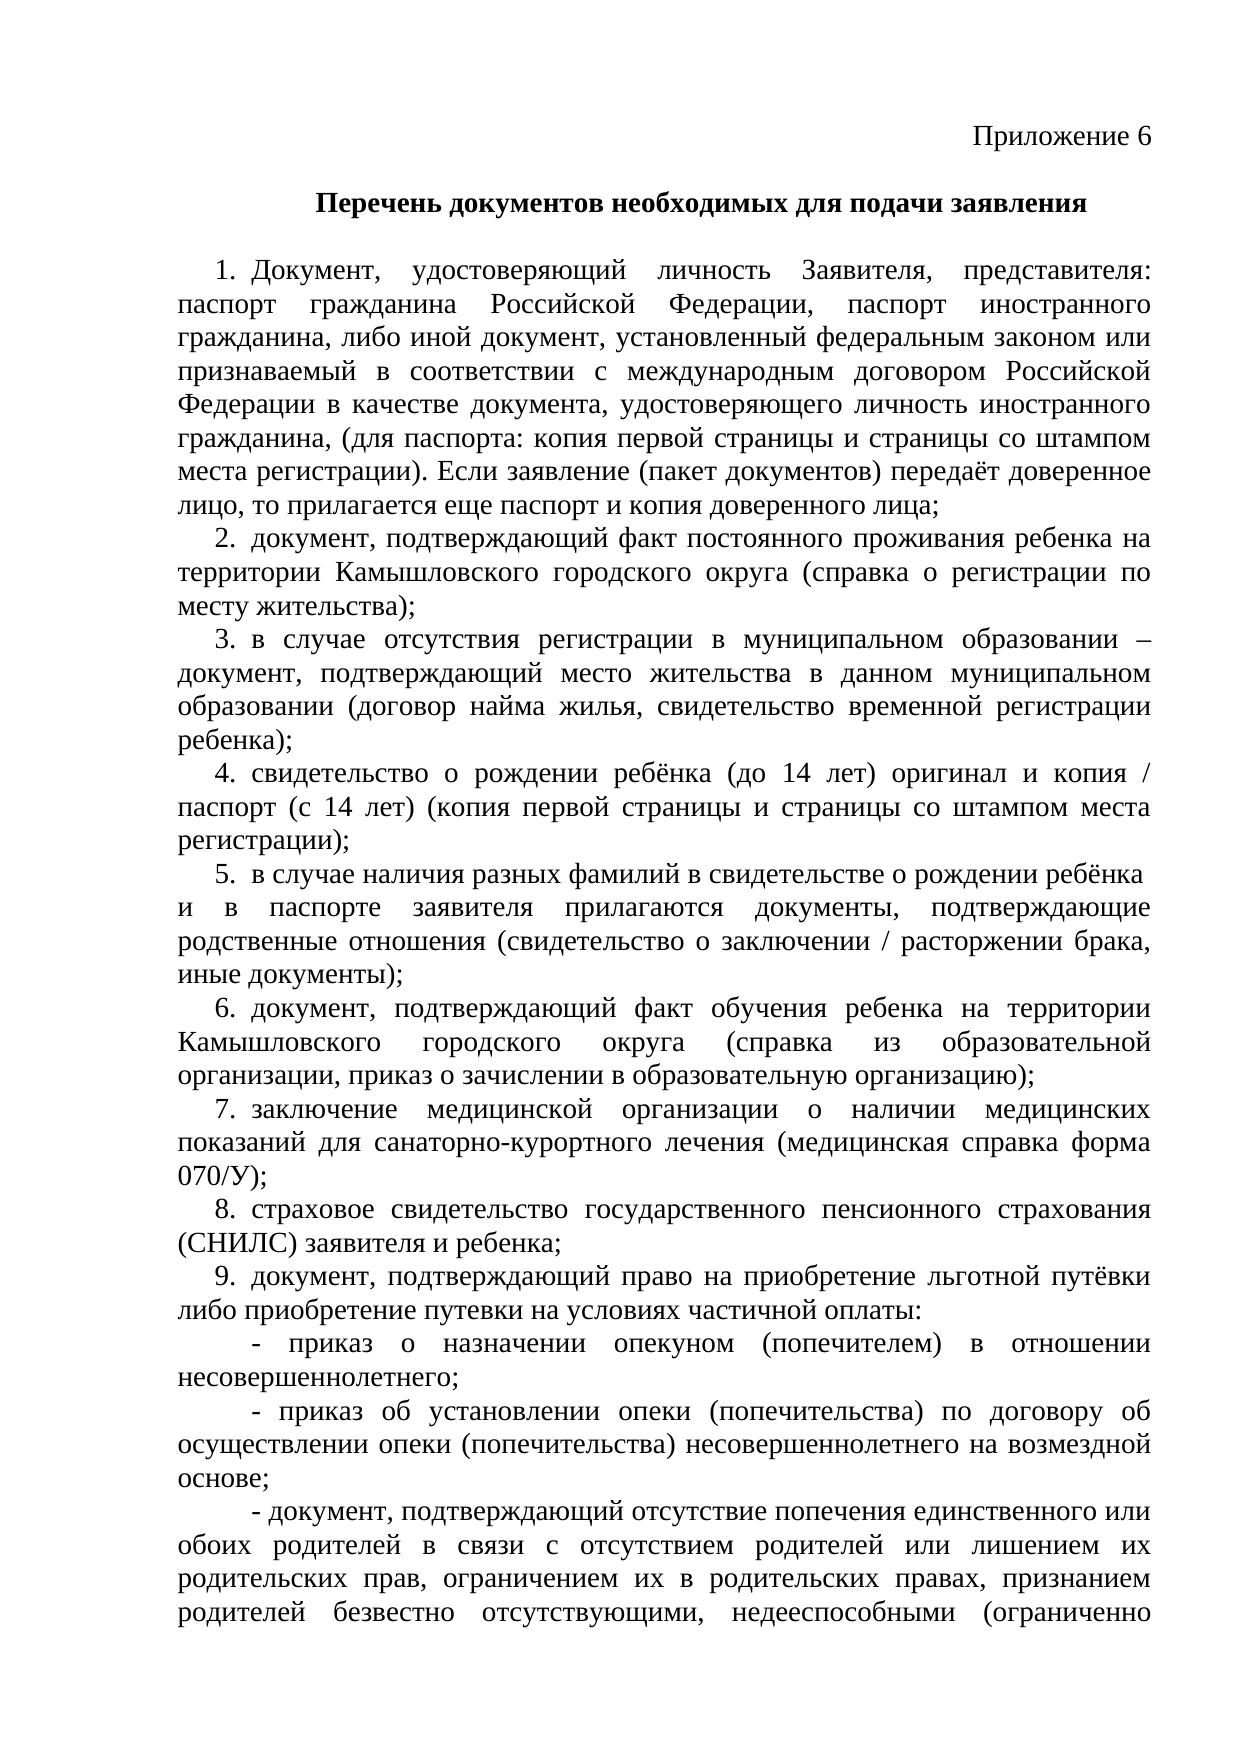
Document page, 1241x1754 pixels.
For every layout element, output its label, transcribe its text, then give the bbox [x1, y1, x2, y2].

list документ, подтверждающий право на приобретение льготной путёвки либо приобретение путевки на условиях частичной оплаты: [177, 1258, 1152, 1326]
list страховое свидетельство государственного пенсионного страхования (СНИЛС) заявителя и ребенка; [177, 1191, 1152, 1258]
text - приказ об установлении опеки (попечительства) по договору об осуществлении опеки (попечительства) несовершеннолетнего на возмездной основе; [177, 1393, 1152, 1493]
list заключение медицинской организации о наличии медицинских показаний для санаторно-курортного лечения (медицинская справка форма 070/У); [177, 1091, 1152, 1191]
list документ, подтверждающий факт постоянного проживания ребенка на территории Камышловского городского округа (справка о регистрации по месту жительства); [177, 521, 1152, 621]
list свидетельство о рождении ребёнка (до 14 лет) оригинал и копия / паспорт (с 14 лет) (копия первой страницы и страницы со штампом места регистрации); [177, 755, 1152, 856]
list в случае наличия разных фамилий в свидетельстве о рождении ребёнка и в паспорте заявителя прилагаются документы, подтверждающие родственные отношения (свидетельство о заключении / расторжении брака, иные документы); [177, 856, 1152, 990]
text Перечень документов необходимых для подачи заявления [177, 185, 1152, 219]
list Документ, удостоверяющий личность Заявителя, представителя: паспорт гражданина Российской Федерации, паспорт иностранного гражданина, либо иной документ, установленный федеральным законом или признаваемый в соответствии с международным договором Российской Федерации в качестве документа, удостоверяющего личность иностранного гражданина, (для паспорта: копия первой страницы и страницы со штампом места регистрации). Если заявление (пакет документов) передаёт доверенное лицо, то прилагается еще паспорт и копия доверенного лица; [177, 252, 1152, 521]
list документ, подтверждающий факт обучения ребенка на территории Камышловского городского округа (справка из образовательной организации, приказ о зачислении в образовательную организацию); [177, 990, 1152, 1091]
list в случае отсутствия регистрации в муниципальном образовании – документ, подтверждающий место жительства в данном муниципальном образовании (договор найма жилья, свидетельство временной регистрации ребенка); [177, 621, 1152, 755]
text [177, 1493, 1152, 1627]
text - приказ о назначении опекуном (попечителем) в отношении несовершеннолетнего; [177, 1326, 1152, 1393]
text Приложение 6 [177, 118, 1152, 152]
